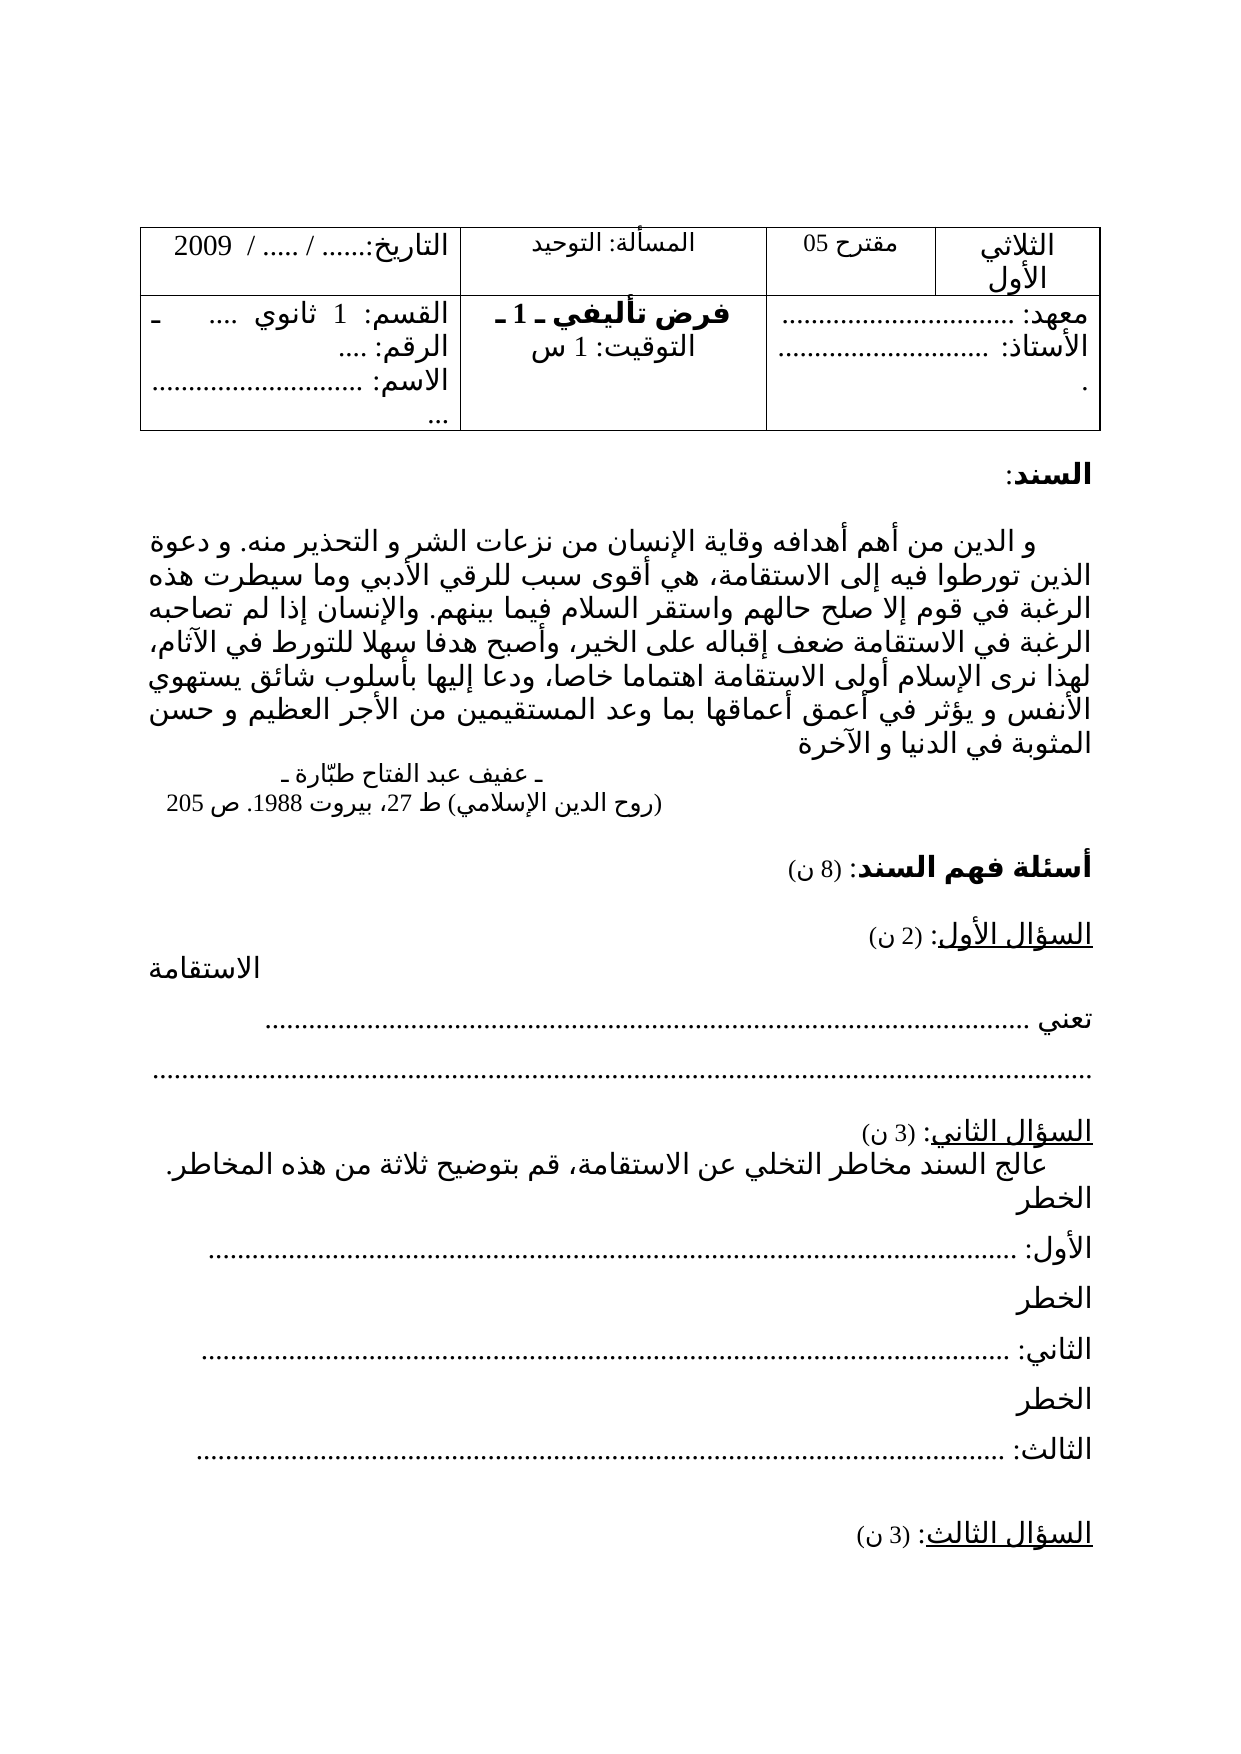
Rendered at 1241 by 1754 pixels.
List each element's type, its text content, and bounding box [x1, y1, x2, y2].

text ................................................................................................................................. [148, 1052, 1093, 1085]
table_cell القسم: 1 ثانوي .... ـ الرقم: .... الاسم: ................................ [141, 296, 460, 430]
table_cell معهد: ................................ الأستاذ: .............................. [767, 296, 1099, 430]
table_header الثلاثي الأول [936, 228, 1099, 295]
text (روح الدين الإسلامي) ط 27، بيروت 1988. ص 205 [148, 788, 1093, 817]
table_header التاريخ:...... / ..... / 2009 [141, 228, 460, 295]
table_header المسألة: التوحيد [461, 228, 766, 295]
text و الدين من أهم أهدافه وقاية الإنسان من نزعات الشر و التحذير منه. و دعوة الذين تورطوا فيه إلى الاستقامة، هي أقوى سبب للرقي الأدبي وما سيطرت هذه الرغبة في قوم إلا صلح حالهم واستقر السلام فيما بينهم. والإنسان إذا لم تصاحبه الرغبة في الاستقامة ضعف إقباله على الخير، وأصبح هدفا سهلا للتورط في الآثام، لهذا نرى الإسلام أولى الاستقامة اهتماما خاصا، ودعا إليها بأسلوب شائق يستهوي الأنفس و يؤثر في أعمق أعماقها بما وعد المستقيمين من الأجر العظيم و حسن المثوبة في الدنيا و الآخرة [148, 524, 1093, 759]
text السؤال الثاني: (3 ن) [148, 1114, 1093, 1147]
text الخطر الثاني: ............................................................................................................... [148, 1282, 1093, 1365]
text الاستقامة تعني ......................................................................................................... [148, 951, 1093, 1035]
table_header مقترح 05 [767, 228, 935, 295]
text السؤال الثالث: (3 ن) [148, 1516, 1093, 1550]
text السند: [148, 457, 1093, 491]
text أسئلة فهم السند: (8 ن) [148, 850, 1093, 884]
text السؤال الأول: (2 ن) [148, 917, 1093, 951]
table_cell فرض تأليفي ـ 1 ـ التوقيت: 1 س [461, 296, 766, 430]
text الخطر الثالث: ............................................................................................................... [148, 1382, 1093, 1466]
text ـ عفيف عبد الفتاح طبّارة ـ [148, 759, 1093, 788]
text عالج السند مخاطر التخلي عن الاستقامة، قم بتوضيح ثلاثة من هذه المخاطر. [148, 1147, 1093, 1181]
text الخطر الأول: ............................................................................................................... [148, 1181, 1093, 1265]
